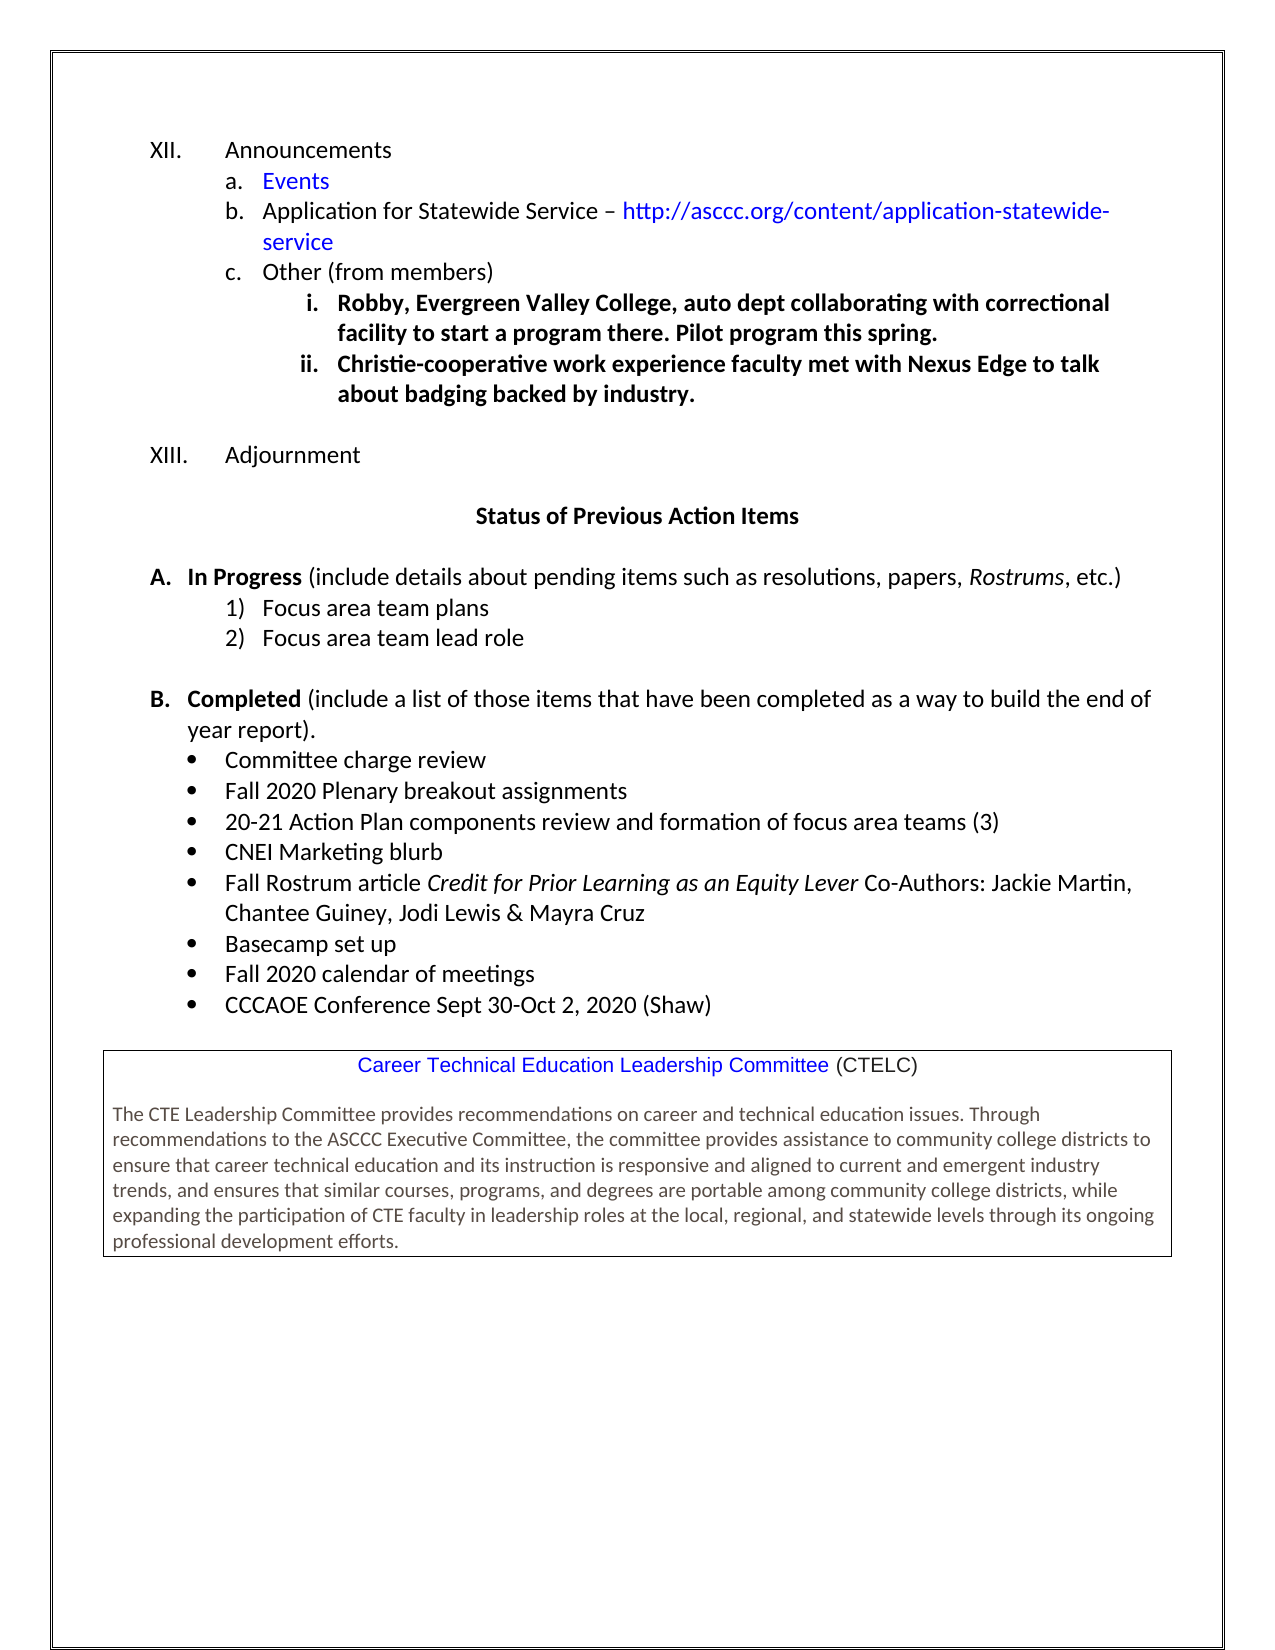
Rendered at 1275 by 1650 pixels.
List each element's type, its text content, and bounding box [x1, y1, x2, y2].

list Events [225, 165, 1162, 195]
text Career Technical Education Leadership Committee (CTELC) [104, 1051, 1171, 1074]
list Committee charge review [187, 745, 1162, 775]
list Fall 2020 calendar of meetings [187, 958, 1162, 989]
list Focus area team plans [225, 592, 1162, 623]
list Other (from members) [225, 256, 1162, 287]
list Fall 2020 Plenary breakout assignments [187, 775, 1162, 806]
list CCCAOE Conference Sept 30-Oct 2, 2020 (Shaw) [187, 989, 1162, 1019]
text The CTE Leadership Committee provides recommendations on career and technical education issues. Through recommendations to the ASCCC Executive Committee, the committee provides assistance to community college districts to ensure that career technical education and its instruction is responsive and aligned to current and emergent industry trends, and ensures that similar courses, programs, and degrees are portable among community college districts, while expanding the participation of CTE faculty in leadership roles at the local, regional, and statewide levels through its ongoing professional development efforts. [104, 1074, 1171, 1256]
list Fall Rostrum article Credit for Prior Learning as an Equity Lever Co-Authors: Jackie Martin, Chantee Guiney, Jodi Lewis & Mayra Cruz [187, 867, 1162, 928]
list Application for Statewide Service – http://asccc.org/content/application-statewide-service [225, 195, 1162, 256]
list In Progress (include details about pending items such as resolutions, papers, Rostrums, etc.) [150, 562, 1162, 592]
list Christie-cooperative work experience faculty met with Nexus Edge to talk about badging backed by industry. [319, 348, 1162, 409]
list Robby, Evergreen Valley College, auto dept collaborating with correctional facility to start a program there. Pilot program this spring. [319, 287, 1162, 348]
list Basecamp set up [187, 928, 1162, 958]
list Announcements [150, 134, 1162, 165]
list 20-21 Action Plan components review and formation of focus area teams (3) [187, 806, 1162, 836]
list Completed (include a list of those items that have been completed as a way to build the end of year report). [150, 684, 1162, 745]
list Adjournment [150, 439, 1162, 470]
list Focus area team lead role [225, 623, 1162, 653]
text Status of Previous Action Items [112, 501, 1162, 531]
list CNEI Marketing blurb [187, 836, 1162, 867]
